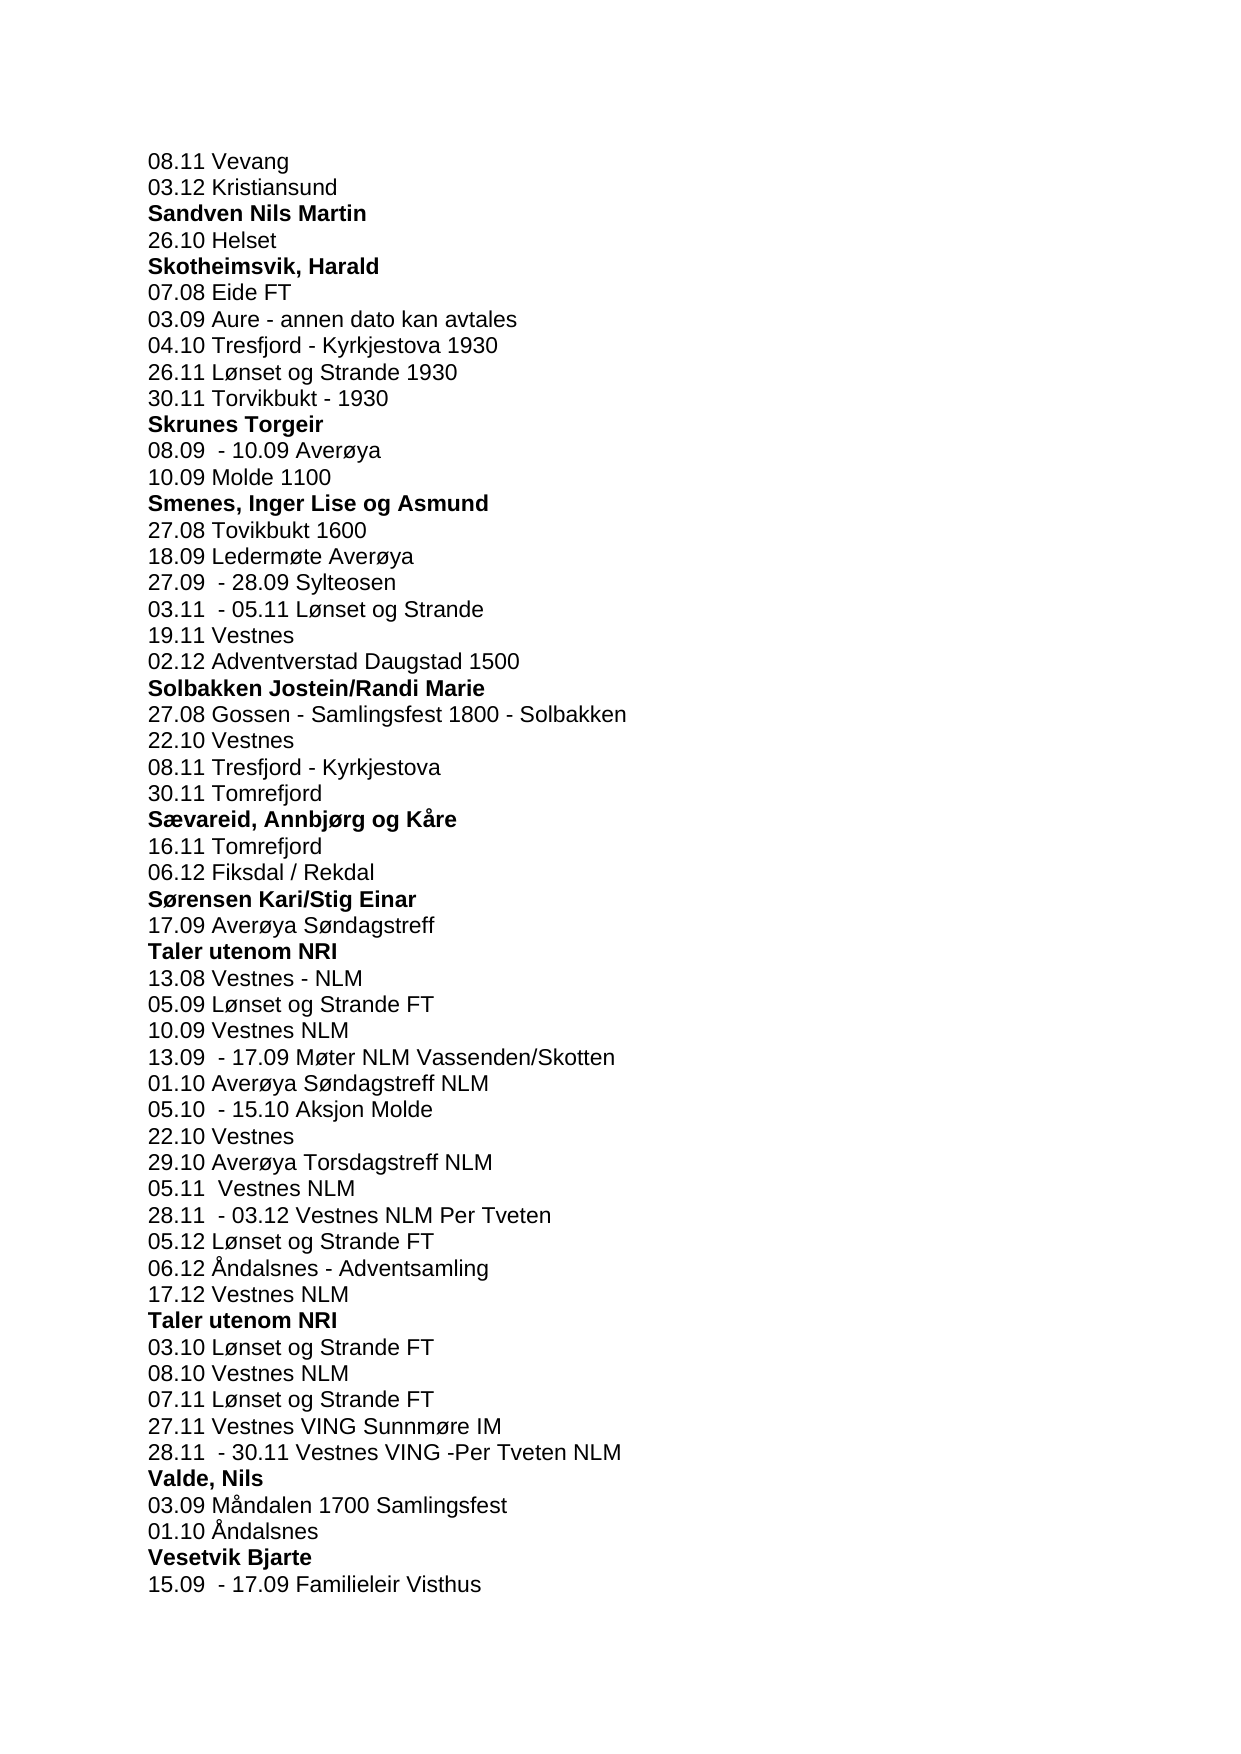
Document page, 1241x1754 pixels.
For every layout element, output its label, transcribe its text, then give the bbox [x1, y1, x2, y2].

text 15.09 - 17.09 Familieleir Visthus [148, 1571, 1093, 1597]
text 08.10 Vestnes NLM [148, 1360, 1093, 1386]
text 18.09 Ledermøte Averøya [148, 543, 1093, 569]
text 03.09 Aure - annen dato kan avtales [148, 306, 1093, 332]
text Sævareid, Annbjørg og Kåre [148, 806, 1093, 833]
text 04.10 Tresfjord - Kyrkjestova 1930 [148, 332, 1093, 358]
text 26.10 Helset [148, 227, 1093, 253]
text 03.12 Kristiansund [148, 174, 1093, 200]
text 03.10 Lønset og Strande FT [148, 1333, 1093, 1360]
text Smenes, Inger Lise og Asmund [148, 490, 1093, 517]
text 05.12 Lønset og Strande FT [148, 1228, 1093, 1254]
text 22.10 Vestnes [148, 727, 1093, 754]
text 29.10 Averøya Torsdagstreff NLM [148, 1149, 1093, 1175]
text 22.10 Vestnes [148, 1123, 1093, 1149]
text 05.09 Lønset og Strande FT [148, 991, 1093, 1017]
text 05.10 - 15.10 Aksjon Molde [148, 1096, 1093, 1123]
text Taler utenom NRI [148, 938, 1093, 964]
text 13.08 Vestnes - NLM [148, 964, 1093, 991]
text Solbakken Jostein/Randi Marie [148, 675, 1093, 701]
text Skrunes Torgeir [148, 411, 1093, 437]
text Vesetvik Bjarte [148, 1544, 1093, 1571]
text 02.12 Adventverstad Daugstad 1500 [148, 648, 1093, 675]
text 08.11 Vevang [148, 148, 1093, 174]
text 01.10 Åndalsnes [148, 1518, 1093, 1544]
text 03.11 - 05.11 Lønset og Strande [148, 596, 1093, 622]
text Taler utenom NRI [148, 1307, 1093, 1333]
text 17.09 Averøya Søndagstreff [148, 912, 1093, 938]
text 27.11 Vestnes VING Sunnmøre IM [148, 1413, 1093, 1439]
text 07.08 Eide FT [148, 279, 1093, 306]
text 27.08 Gossen - Samlingsfest 1800 - Solbakken [148, 701, 1093, 727]
text 07.11 Lønset og Strande FT [148, 1386, 1093, 1413]
text Valde, Nils [148, 1465, 1093, 1492]
text 17.12 Vestnes NLM [148, 1281, 1093, 1307]
text 28.11 - 03.12 Vestnes NLM Per Tveten [148, 1202, 1093, 1228]
text 03.09 Måndalen 1700 Samlingsfest [148, 1492, 1093, 1518]
text 05.11 Vestnes NLM [148, 1175, 1093, 1202]
text 26.11 Lønset og Strande 1930 [148, 358, 1093, 385]
text 27.09 - 28.09 Sylteosen [148, 569, 1093, 596]
text 06.12 Fiksdal / Rekdal [148, 859, 1093, 886]
text 08.11 Tresfjord - Kyrkjestova [148, 754, 1093, 780]
text 30.11 Tomrefjord [148, 780, 1093, 806]
text 10.09 Molde 1100 [148, 464, 1093, 490]
text 19.11 Vestnes [148, 622, 1093, 648]
text 06.12 Åndalsnes - Adventsamling [148, 1254, 1093, 1281]
text 13.09 - 17.09 Møter NLM Vassenden/Skotten [148, 1044, 1093, 1070]
text 28.11 - 30.11 Vestnes VING -Per Tveten NLM [148, 1439, 1093, 1465]
text Sandven Nils Martin [148, 200, 1093, 227]
text Skotheimsvik, Harald [148, 253, 1093, 279]
text 16.11 Tomrefjord [148, 833, 1093, 859]
text 10.09 Vestnes NLM [148, 1017, 1093, 1044]
text 08.09 - 10.09 Averøya [148, 437, 1093, 464]
text Sørensen Kari/Stig Einar [148, 886, 1093, 912]
text 27.08 Tovikbukt 1600 [148, 517, 1093, 543]
text 30.11 Torvikbukt - 1930 [148, 385, 1093, 411]
text 01.10 Averøya Søndagstreff NLM [148, 1070, 1093, 1096]
